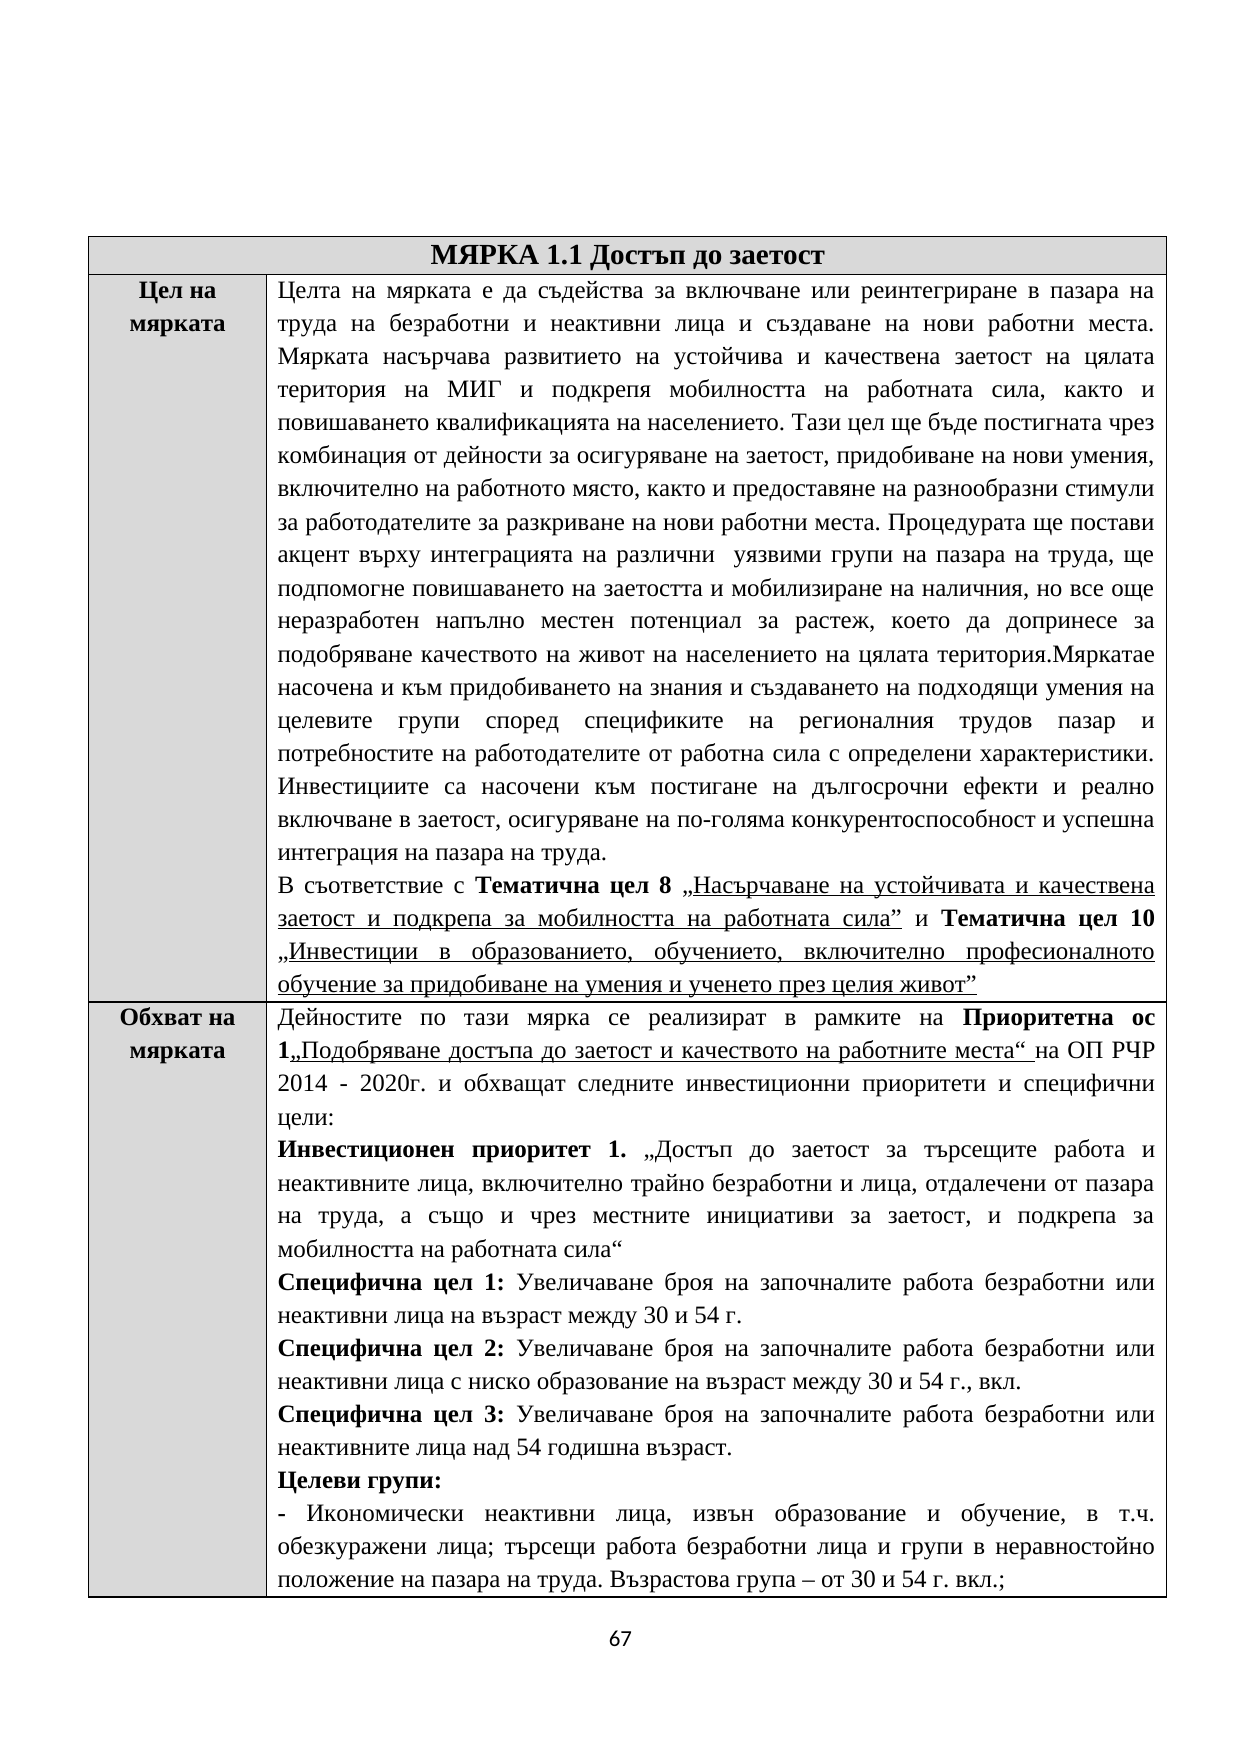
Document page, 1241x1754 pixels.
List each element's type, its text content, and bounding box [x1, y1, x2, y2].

table_header МЯРКА 1.1 Достъп до заетост [89, 237, 1166, 274]
table_cell Целта на мярката е да съдейства за включване или реинтегриране в пазара на труда на безработни и неактивни лица и създаване на нови работни места. Мярката насърчава развитието на устойчива и качествена заетост на цялата територия на МИГ и подкрепя мобилността на работната сила, както и повишаването квалификацията на населението. Тази цел ще бъде постигната чрез комбинация от дейности за осигуряване на заетост, придобиване на нови умения, включително на работното място, както и предоставяне на разнообразни стимули за работодателите за разкриване на нови работни места. Процедурата ще постави акцент върху интеграцията на различни уязвими групи на пазара на труда, ще подпомогне повишаването на заетостта и мобилизиране на наличния, но все още неразработен напълно местен потенциал за растеж, което да допринесе за подобряване качеството на живот на населението на цялата територия.Мяркатае насочена и към придобиването на знания и създаването на подходящи умения на целевите групи според спецификите на регионалния трудов пазар и потребностите на работодателите от работна сила с определени характеристики. Инвестициите са насочени към постигане на дългосрочни ефекти и реално включване в заетост, осигуряване на по-голяма конкурентоспособност и успешна интеграция на пазара на труда. В съответствие с Тематична цел 8 „Насърчаване на устойчивата и качествена заетост и подкрепа за мобилността на работната сила” и Тематична цел 10 „Инвестиции в образованието, обучението, включително професионалното обучение за придобиване на умения и ученето през целия живот” [267, 275, 1166, 1001]
table_cell Цел на мярката [89, 275, 266, 1001]
table_cell Обхват на мярката [89, 1003, 266, 1596]
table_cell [267, 1003, 1166, 1596]
